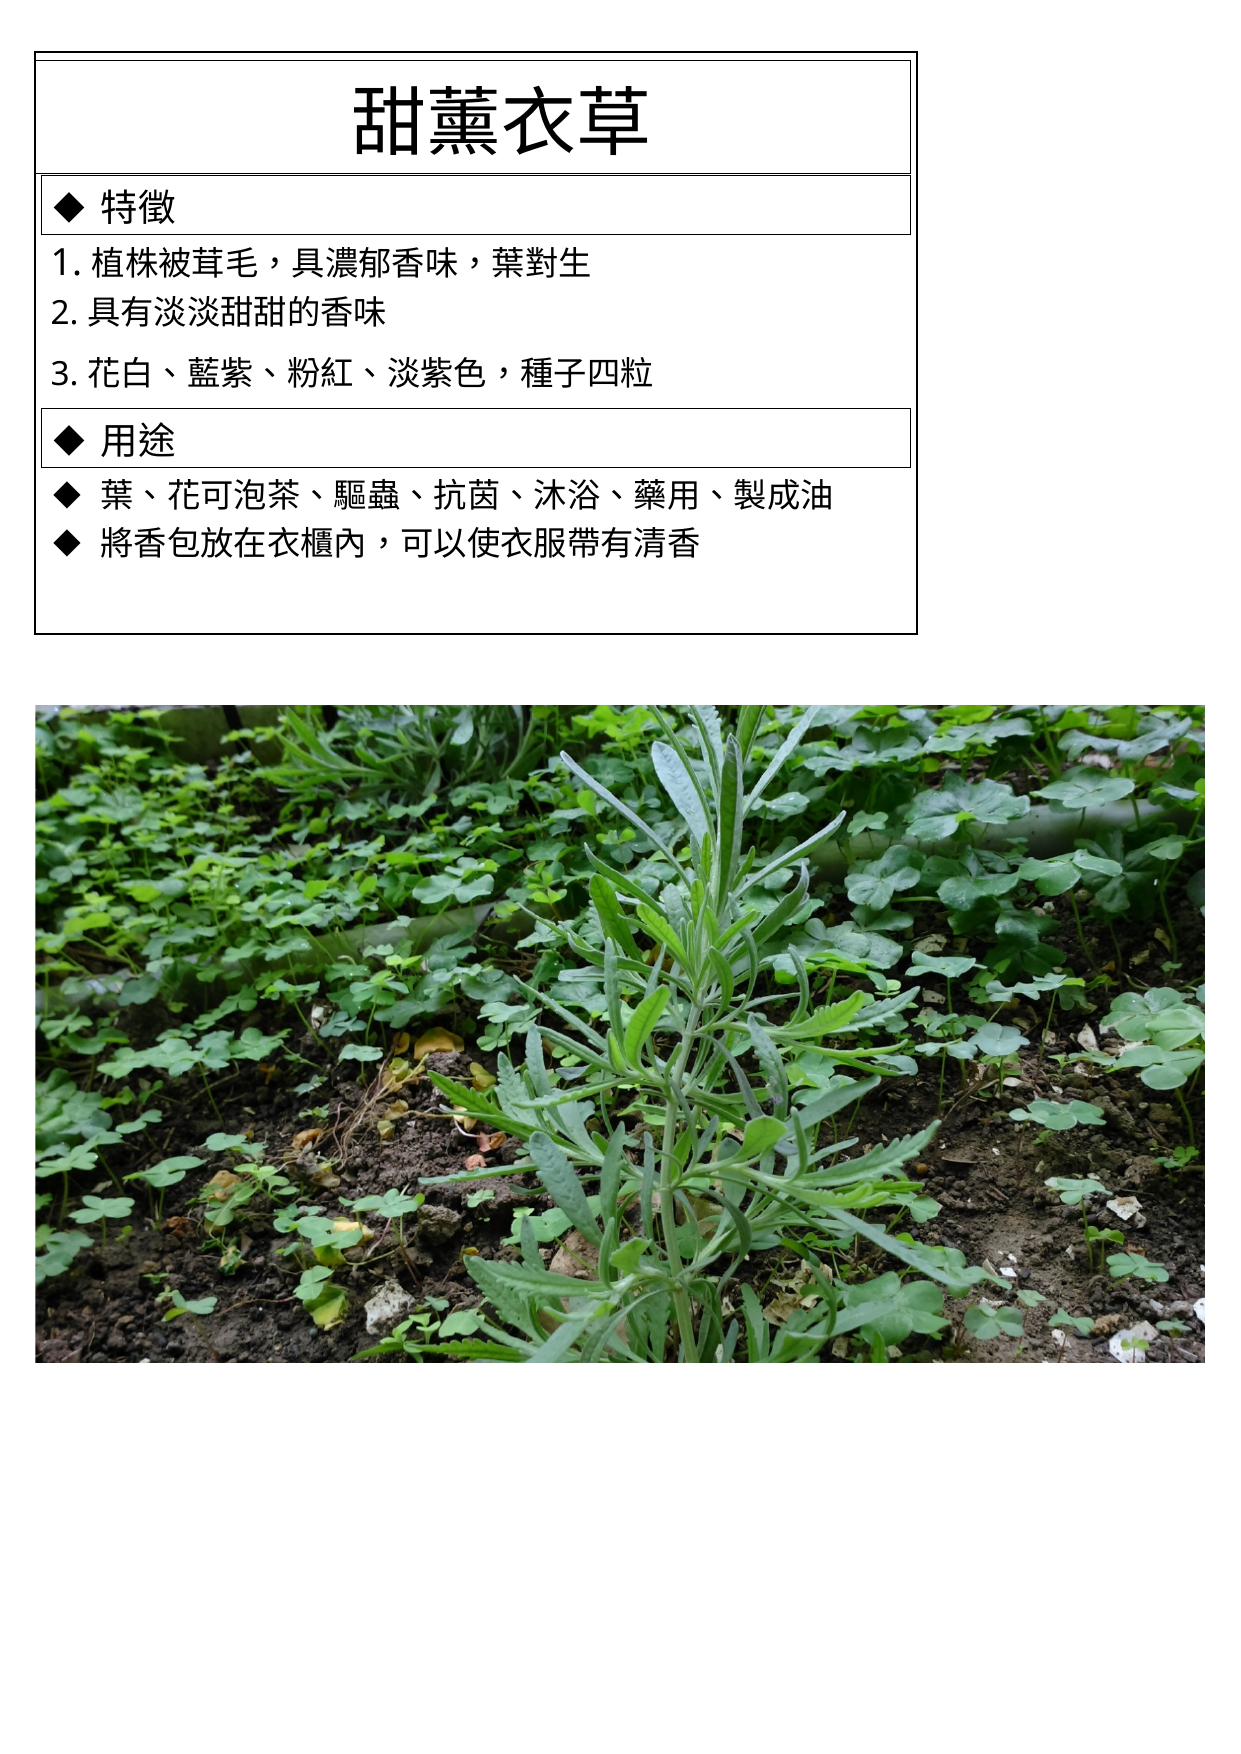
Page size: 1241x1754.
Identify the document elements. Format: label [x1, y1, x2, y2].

picture [35, 705, 1205, 1363]
